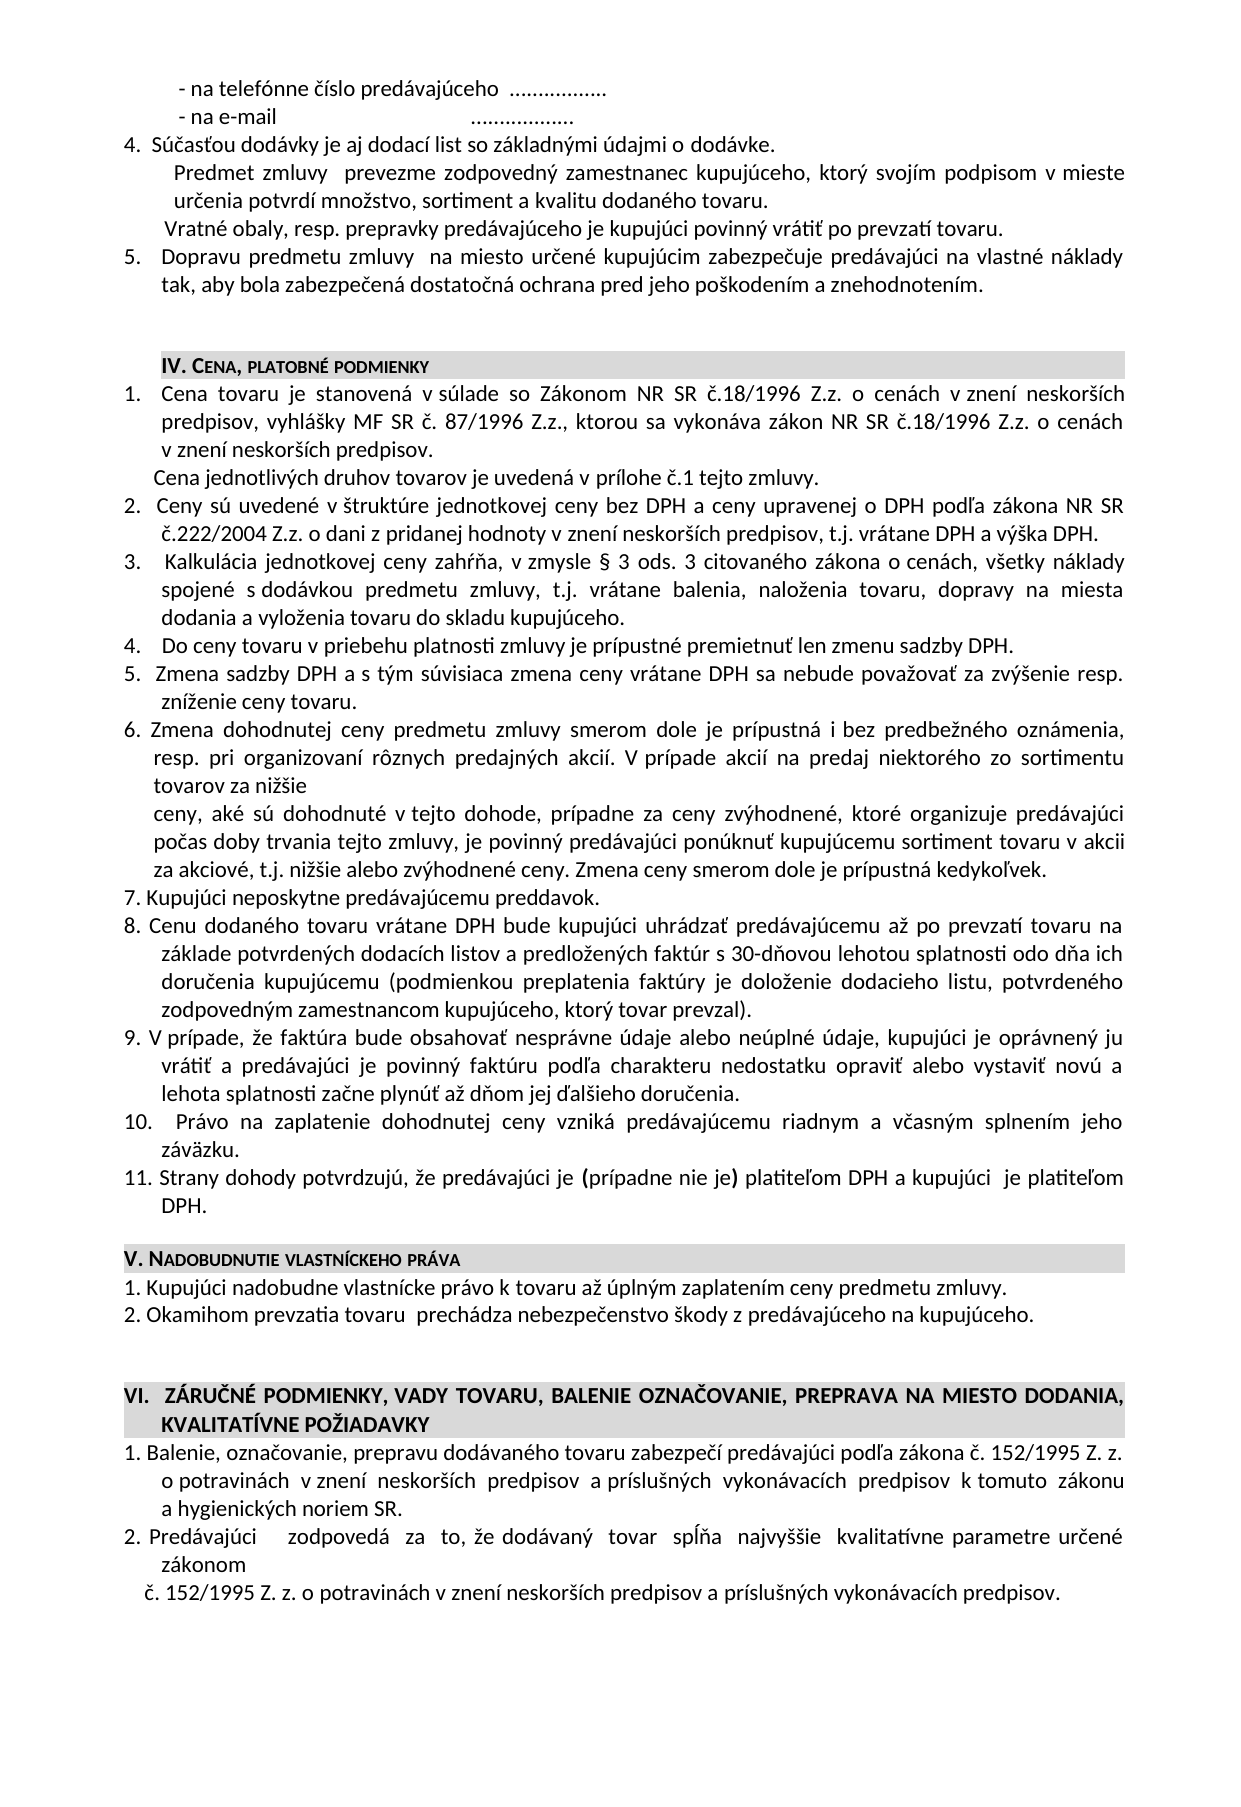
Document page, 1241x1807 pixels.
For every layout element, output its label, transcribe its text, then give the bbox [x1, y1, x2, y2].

text 2. Okamihom prevzatia tovaru prechádza nebezpečenstvo škody z predávajúceho na kupujúceho. [124, 1301, 1125, 1329]
text 8. Cenu dodaného tovaru vrátane DPH bude kupujúci uhrádzať predávajúcemu až po prevzatí tovaru na základe potvrdených dodacích listov a predložených faktúr s 30-dňovou lehotou splatnosti odo dňa ich doručenia kupujúcemu (podmienkou preplatenia faktúry je doloženie dodacieho listu, potvrdeného zodpovedným zamestnancom kupujúceho, ktorý tovar prevzal). [124, 911, 1125, 1023]
text 1. Balenie, označovanie, prepravu dodávaného tovaru zabezpečí predávajúci podľa zákona č. 152/1995 Z. z. o potravinách v znení neskorších predpisov a príslušných vykonávacích predpisov k tomuto zákonu a hygienických noriem SR. [124, 1438, 1125, 1522]
text Predmet zmluvy prevezme zodpovedný zamestnanec kupujúceho, ktorý svojím podpisom v mieste určenia potvrdí množstvo, sortiment a kvalitu dodaného tovaru. [174, 158, 1125, 214]
text Cena jednotlivých druhov tovarov je uvedená v prílohe č.1 tejto zmluvy. [153, 463, 1125, 491]
text 2. Ceny sú uvedené v štruktúre jednotkovej ceny bez DPH a ceny upravenej o DPH podľa zákona NR SR č.222/2004 Z.z. o dani z pridanej hodnoty v znení neskorších predpisov, t.j. vrátane DPH a výška DPH. [124, 491, 1125, 547]
text 2. Predávajúci zodpovedá za to, že dodávaný tovar spĺňa najvyššie kvalitatívne parametre určené zákonom [124, 1522, 1125, 1578]
text č. 152/1995 Z. z. o potravinách v znení neskorších predpisov a príslušných vykonávacích predpisov. [124, 1578, 1125, 1606]
subtitle V. Nadobudnutie vlastníckeho práva [124, 1244, 1125, 1273]
text 4. Súčasťou dodávky je aj dodací list so základnými údajmi o dodávke. [124, 130, 1125, 158]
text 10. Právo na zaplatenie dohodnutej ceny vzniká predávajúcemu riadnym a včasným splnením jeho záväzku. [124, 1107, 1125, 1163]
text - na telefónne číslo predávajúceho ................. [168, 74, 1125, 102]
text 4. Do ceny tovaru v priebehu platnosti zmluvy je prípustné premietnuť len zmenu sadzby DPH. [124, 631, 1125, 659]
text 6. Zmena dohodnutej ceny predmetu zmluvy smerom dole je prípustná i bez predbežného oznámenia, resp. pri organizovaní rôznych predajných akcií. V prípade akcií na predaj niektorého zo sortimentu tovarov za nižšie [124, 715, 1125, 799]
subtitle IV. Cena, platobné podmienky [161, 351, 1125, 379]
text 3. Kalkulácia jednotkovej ceny zahŕňa, v zmysle § 3 ods. 3 citovaného zákona o cenách, všetky náklady spojené s dodávkou predmetu zmluvy, t.j. vrátane balenia, naloženia tovaru, dopravy na miesta dodania a vyloženia tovaru do skladu kupujúceho. [124, 547, 1125, 631]
text 9. V prípade, že faktúra bude obsahovať nesprávne údaje alebo neúplné údaje, kupujúci je oprávnený ju vrátiť a predávajúci je povinný faktúru podľa charakteru nedostatku opraviť alebo vystaviť novú a lehota splatnosti začne plynúť až dňom jej ďalšieho doručenia. [124, 1023, 1125, 1107]
text 11. Strany dohody potvrdzujú, že predávajúci je (prípadne nie je) platiteľom DPH a kupujúci je platiteľom DPH. [124, 1163, 1125, 1219]
text 7. Kupujúci neposkytne predávajúcemu preddavok. [124, 883, 1125, 911]
text 1. Cena tovaru je stanovená v súlade so Zákonom NR SR č.18/1996 Z.z. o cenách v znení neskorších predpisov, vyhlášky MF SR č. 87/1996 Z.z., ktorou sa vykonáva zákon NR SR č.18/1996 Z.z. o cenách v znení neskorších predpisov. [124, 379, 1125, 463]
text 1. Kupujúci nadobudne vlastnícke právo k tovaru až úplným zaplatením ceny predmetu zmluvy. [124, 1273, 1125, 1301]
text ceny, aké sú dohodnuté v tejto dohode, prípadne za ceny zvýhodnené, ktoré organizuje predávajúci počas doby trvania tejto zmluvy, je povinný predávajúci ponúknuť kupujúcemu sortiment tovaru v akcii za akciové, t.j. nižšie alebo zvýhodnené ceny. Zmena ceny smerom dole je prípustná kedykoľvek. [153, 799, 1125, 883]
text 5. Zmena sadzby DPH a s tým súvisiaca zmena ceny vrátane DPH sa nebude považovať za zvýšenie resp. zníženie ceny tovaru. [124, 659, 1125, 715]
text Vratné obaly, resp. prepravky predávajúceho je kupujúci povinný vrátiť po prevzatí tovaru. [144, 214, 1125, 242]
text - na e-mail .................. [168, 102, 1125, 130]
subtitle VI. ZÁRUČNÉ PODMIENKY, VADY TOVARU, BALENIE OZNAČOVANIE, PREPRAVA NA MIESTO DODANIA, KVALITATÍVNE POŽIADAVKY [124, 1382, 1125, 1438]
list Dopravu predmetu zmluvy na miesto určené kupujúcim zabezpečuje predávajúci na vlastné náklady tak, aby bola zabezpečená dostatočná ochrana pred jeho poškodením a znehodnotením. [124, 242, 1125, 298]
